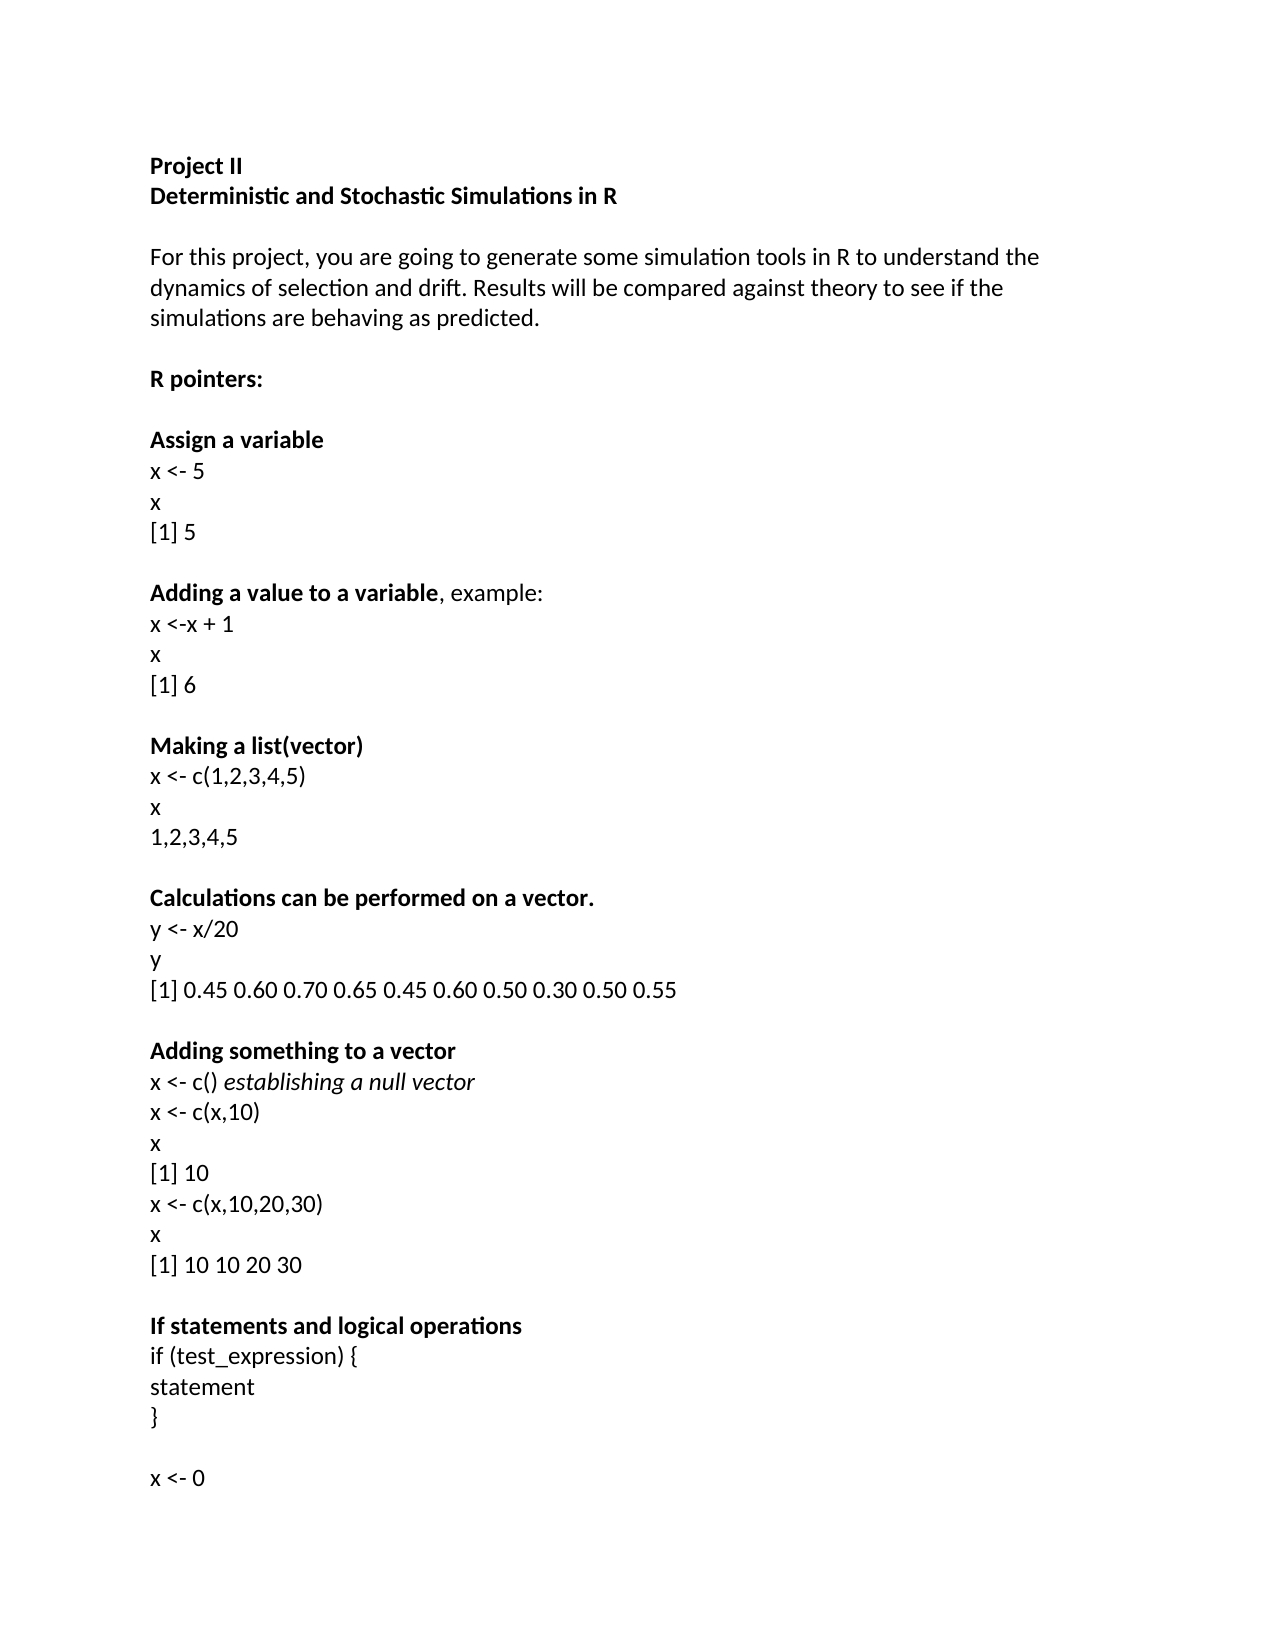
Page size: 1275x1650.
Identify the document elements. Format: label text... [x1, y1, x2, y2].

text R pointers: [150, 364, 1125, 394]
text x <- 0 [150, 1462, 1125, 1493]
text Making a list(vector) [150, 730, 1125, 760]
text x <- c(x,10) [150, 1096, 1125, 1127]
text [1] 10 [150, 1157, 1125, 1188]
text x [150, 638, 1125, 669]
text if (test_expression) { [150, 1340, 1125, 1371]
text x [150, 1127, 1125, 1157]
text y <- x/20 [150, 913, 1125, 943]
text x <- 5 [150, 455, 1125, 486]
text x <- c(x,10,20,30) [150, 1188, 1125, 1218]
text [1] 10 10 20 30 [150, 1249, 1125, 1279]
text Deterministic and Stochastic Simulations in R [150, 181, 1125, 211]
text x <-x + 1 [150, 608, 1125, 638]
text x <- c(1,2,3,4,5) [150, 760, 1125, 791]
text statement [150, 1371, 1125, 1401]
text 1,2,3,4,5 [150, 821, 1125, 852]
text Adding something to a vector [150, 1035, 1125, 1066]
text [1] 6 [150, 669, 1125, 699]
text If statements and logical operations [150, 1310, 1125, 1340]
text x <- c() establishing a null vector [150, 1066, 1125, 1096]
text [1] 0.45 0.60 0.70 0.65 0.45 0.60 0.50 0.30 0.50 0.55 [150, 974, 1125, 1004]
text Assign a variable [150, 425, 1125, 455]
text Project II [150, 150, 1125, 181]
text x [150, 1218, 1125, 1249]
text x [150, 791, 1125, 821]
text [1] 5 [150, 516, 1125, 547]
text x [150, 486, 1125, 516]
text Calculations can be performed on a vector. [150, 882, 1125, 913]
text Adding a value to a variable, example: [150, 577, 1125, 608]
text y [150, 943, 1125, 974]
text } [150, 1401, 1125, 1432]
text For this project, you are going to generate some simulation tools in R to understand the dynamics of selection and drift. Results will be compared against theory to see if the simulations are behaving as predicted. [150, 242, 1125, 333]
